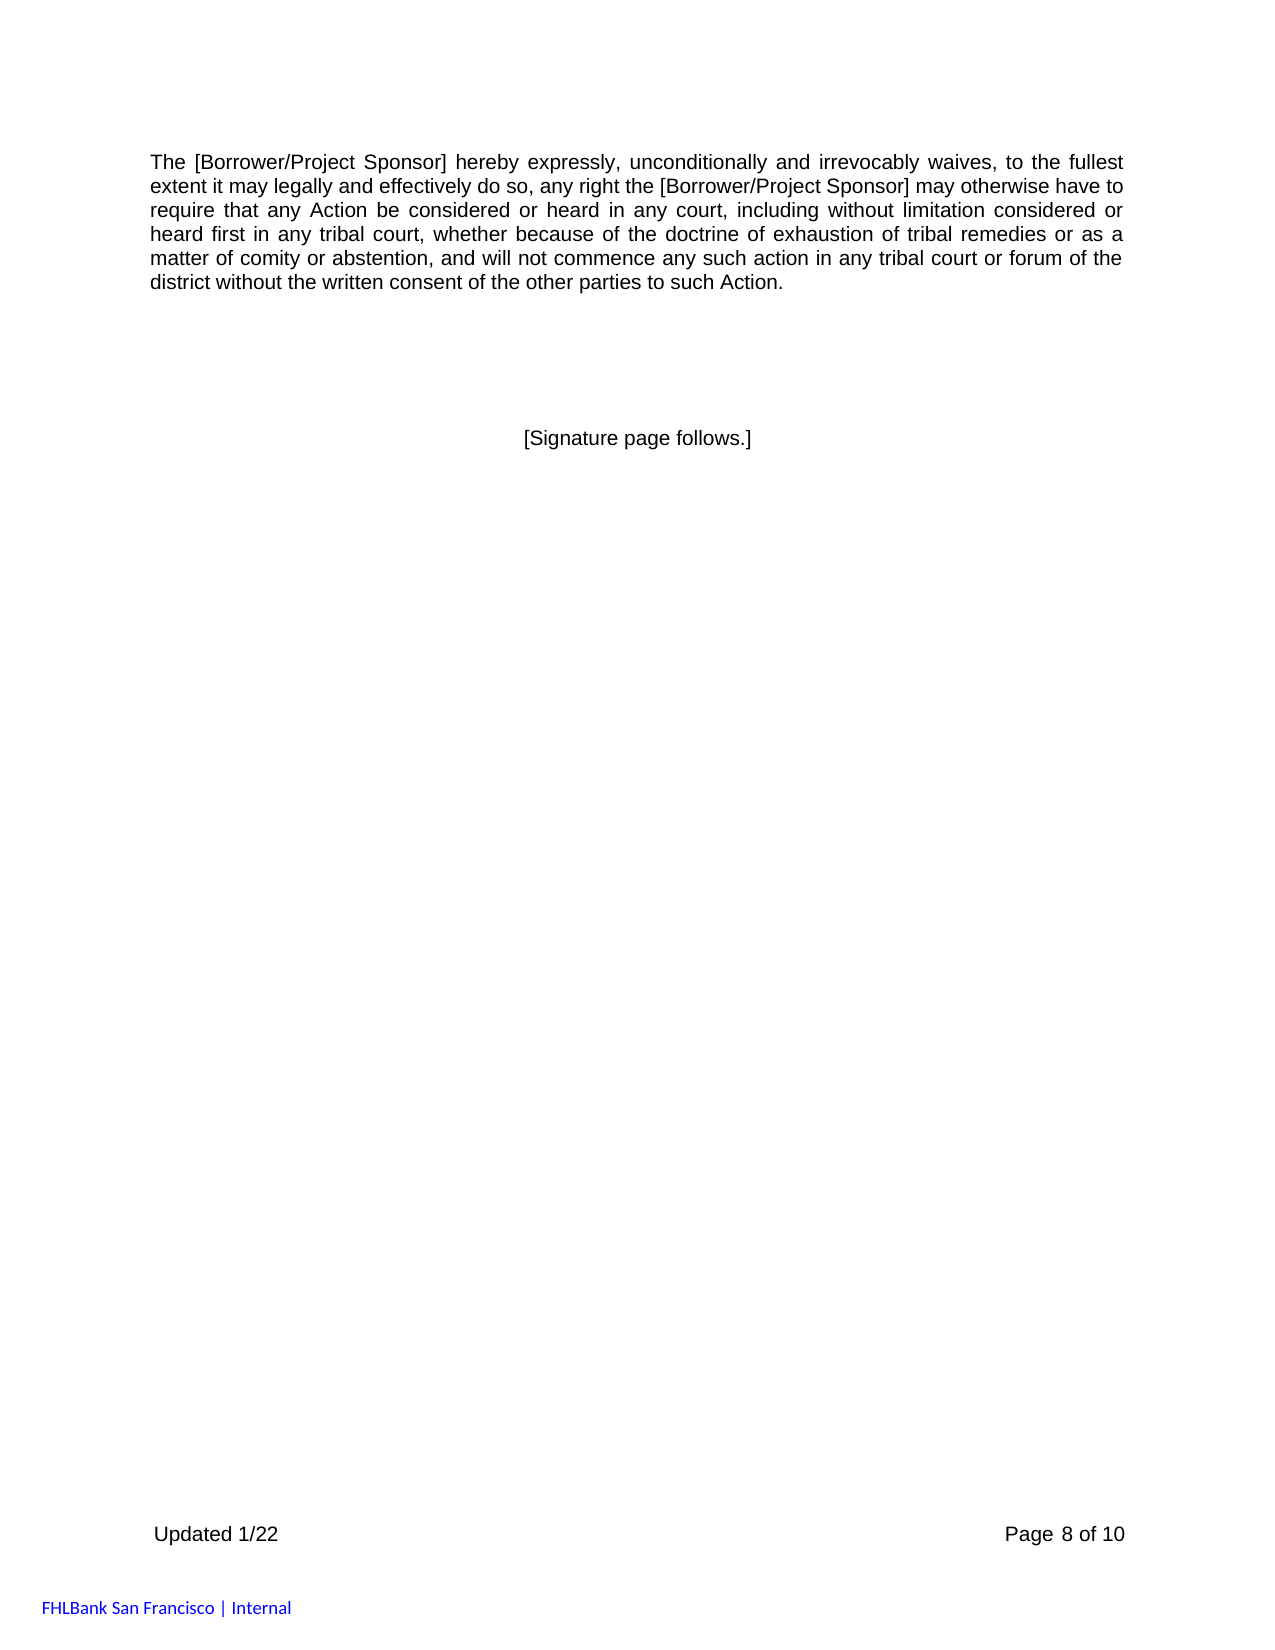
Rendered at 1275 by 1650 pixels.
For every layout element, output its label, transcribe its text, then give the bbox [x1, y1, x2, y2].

text [Signature page follows.] [150, 426, 1125, 450]
subtitle The [Borrower/Project Sponsor] hereby expressly, unconditionally and irrevocably waives, to the fullest extent it may legally and effectively do so, any right the [Borrower/Project Sponsor] may otherwise have to require that any Action be considered or heard in any court, including without limitation considered or heard first in any tribal court, whether because of the doctrine of exhaustion of tribal remedies or as a matter of comity or abstention, and will not commence any such action in any tribal court or forum of the district without the written consent of the other parties to such Action. [150, 150, 1125, 294]
